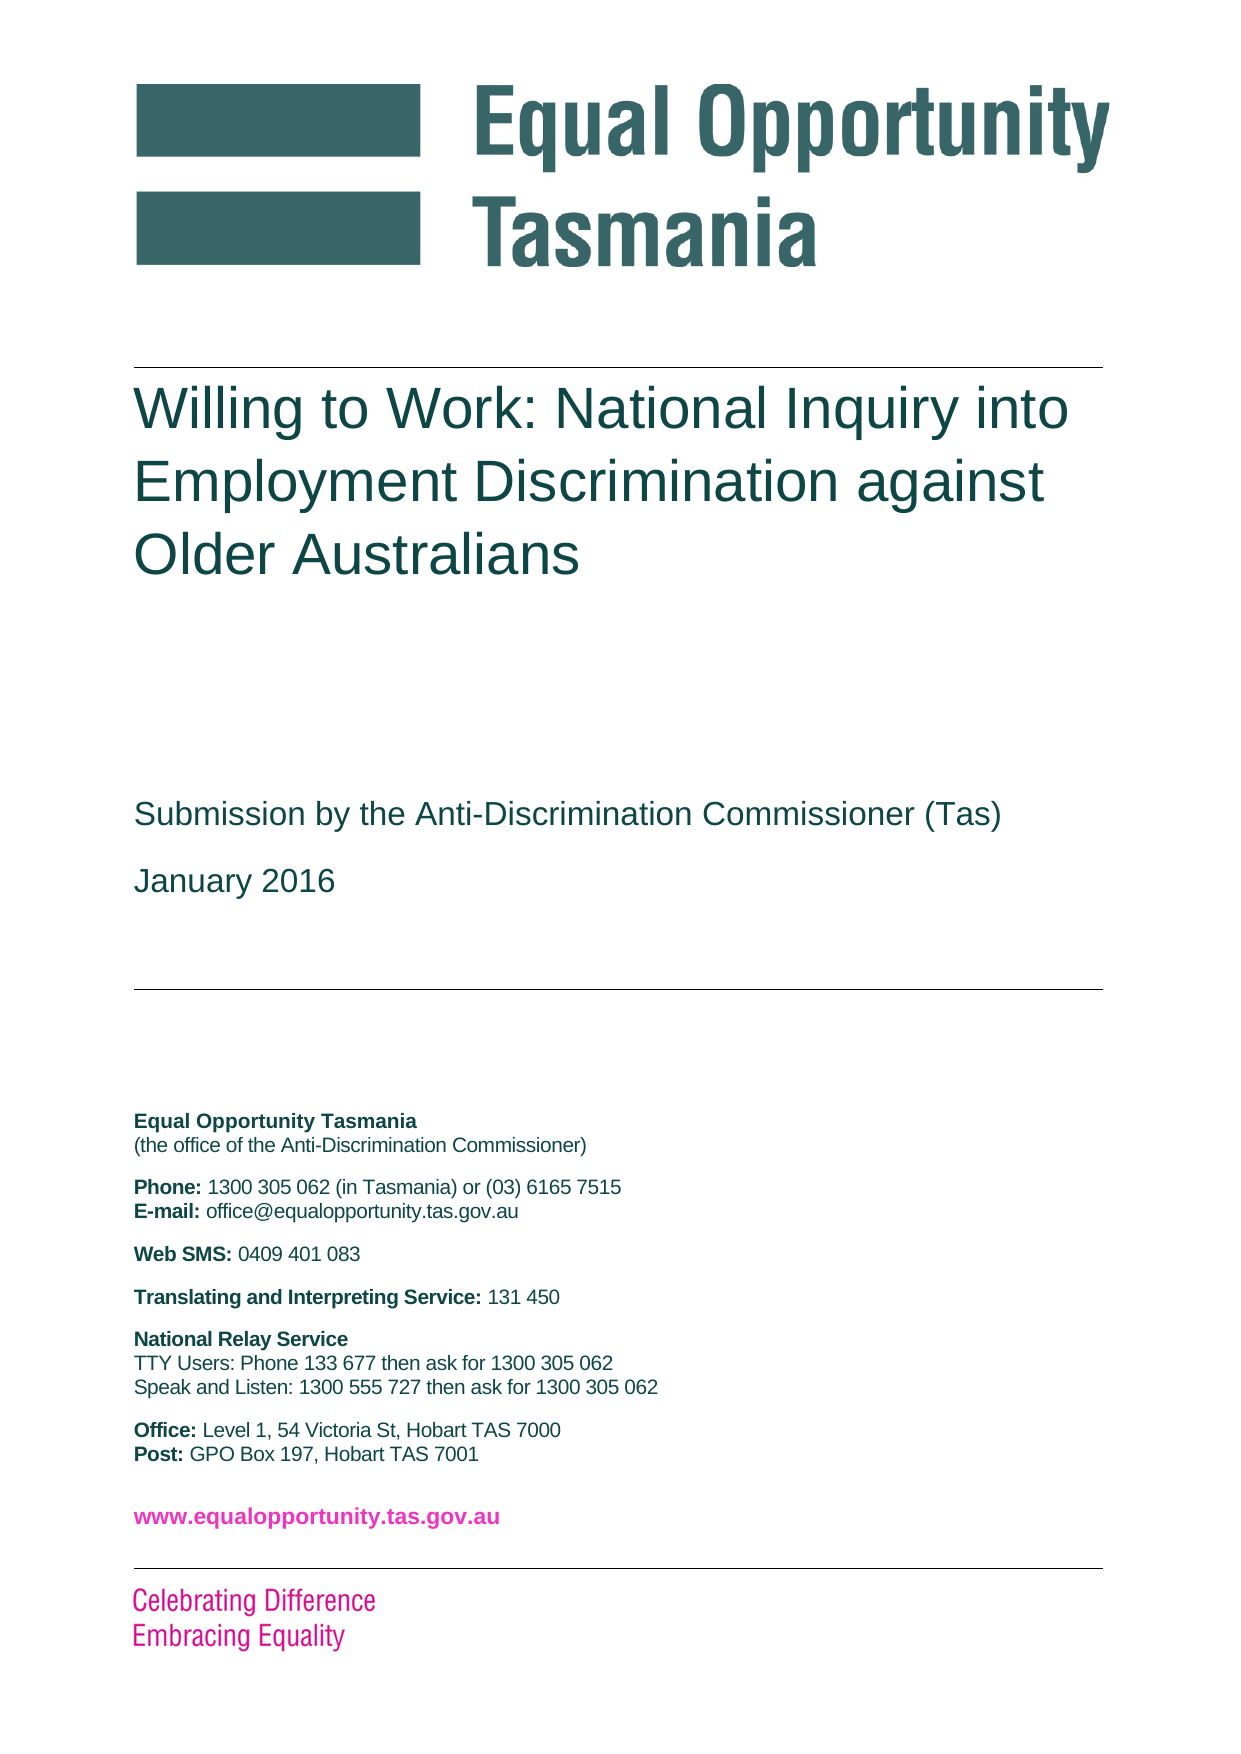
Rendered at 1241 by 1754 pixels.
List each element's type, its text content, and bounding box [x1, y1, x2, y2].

text E-mail: office@equalopportunity.tas.gov.au [133, 1199, 1103, 1223]
text Speak and Listen: 1300 555 727 then ask for 1300 305 062 [133, 1375, 1103, 1399]
subtitle January 2016 [133, 855, 1103, 901]
subtitle Submission by the Anti-Discrimination Commissioner (Tas) [133, 789, 1103, 834]
text National Relay Service [133, 1327, 1103, 1351]
text Equal Opportunity Tasmania [133, 1105, 1103, 1132]
text www.equalopportunity.tas.gov.au [133, 1503, 1103, 1530]
picture [136, 84, 1110, 267]
picture [114, 1569, 394, 1671]
text Translating and Interpreting Service: 131 450 [133, 1284, 1103, 1308]
text Web SMS: 0409 401 083 [133, 1242, 1103, 1266]
title Willing to Work: National Inquiry into Employment Discrimination against Older Australians [133, 368, 1103, 589]
text Office: Level 1, 54 Victoria St, Hobart TAS 7000 [133, 1418, 1103, 1442]
text (the office of the Anti-Discrimination Commissioner) [133, 1132, 1103, 1156]
text TTY Users: Phone 133 677 then ask for 1300 305 062 [133, 1351, 1103, 1375]
text Post: GPO Box 197, Hobart TAS 7001 [133, 1442, 1103, 1466]
text Phone: 1300 305 062 (in Tasmania) or (03) 6165 7515 [133, 1175, 1103, 1199]
